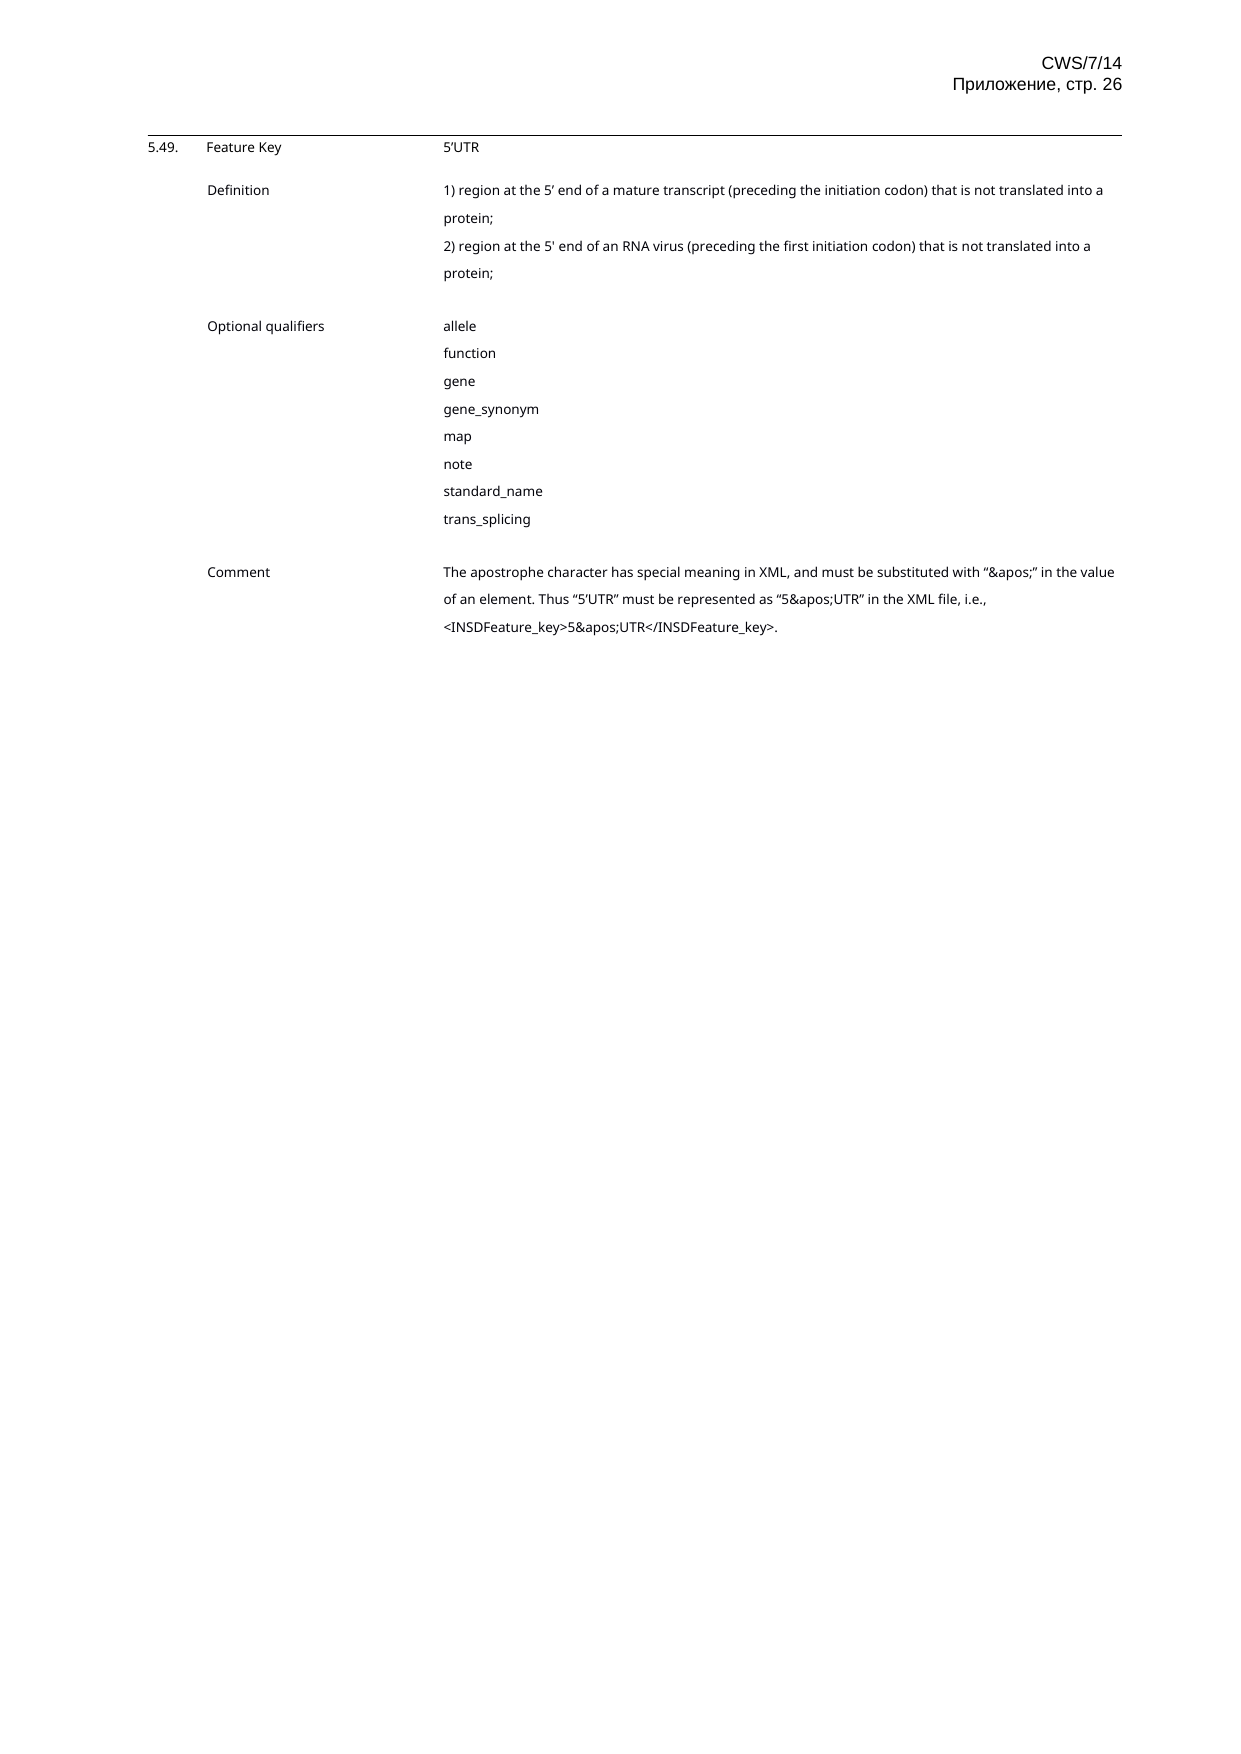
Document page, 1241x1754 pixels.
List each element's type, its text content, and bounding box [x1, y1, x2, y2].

text note [443, 455, 1122, 473]
text trans_splicing [443, 510, 1122, 528]
text gene [443, 372, 1122, 390]
text standard_name [443, 482, 1122, 501]
text function [443, 344, 1122, 363]
text Comment The apostrophe character has special meaning in XML, and must be substituted with “&apos;” in the value of an element. Thus “5’UTR” must be represented as “5&apos;UTR” in the XML file, i.e., <INSDFeature_key>5&apos;UTR</INSDFeature_key>. [207, 563, 1122, 636]
text Feature Key 5’UTR [148, 136, 1122, 156]
text Definition 1) region at the 5’ end of a mature transcript (preceding the initiation codon) that is not translated into a protein; 2) region at the 5' end of an RNA virus (preceding the first initiation codon) that is not translated into a protein; [207, 181, 1122, 283]
text Optional qualifiers allele [207, 317, 1122, 335]
text map [443, 427, 1122, 446]
text gene_synonym [443, 399, 1122, 418]
